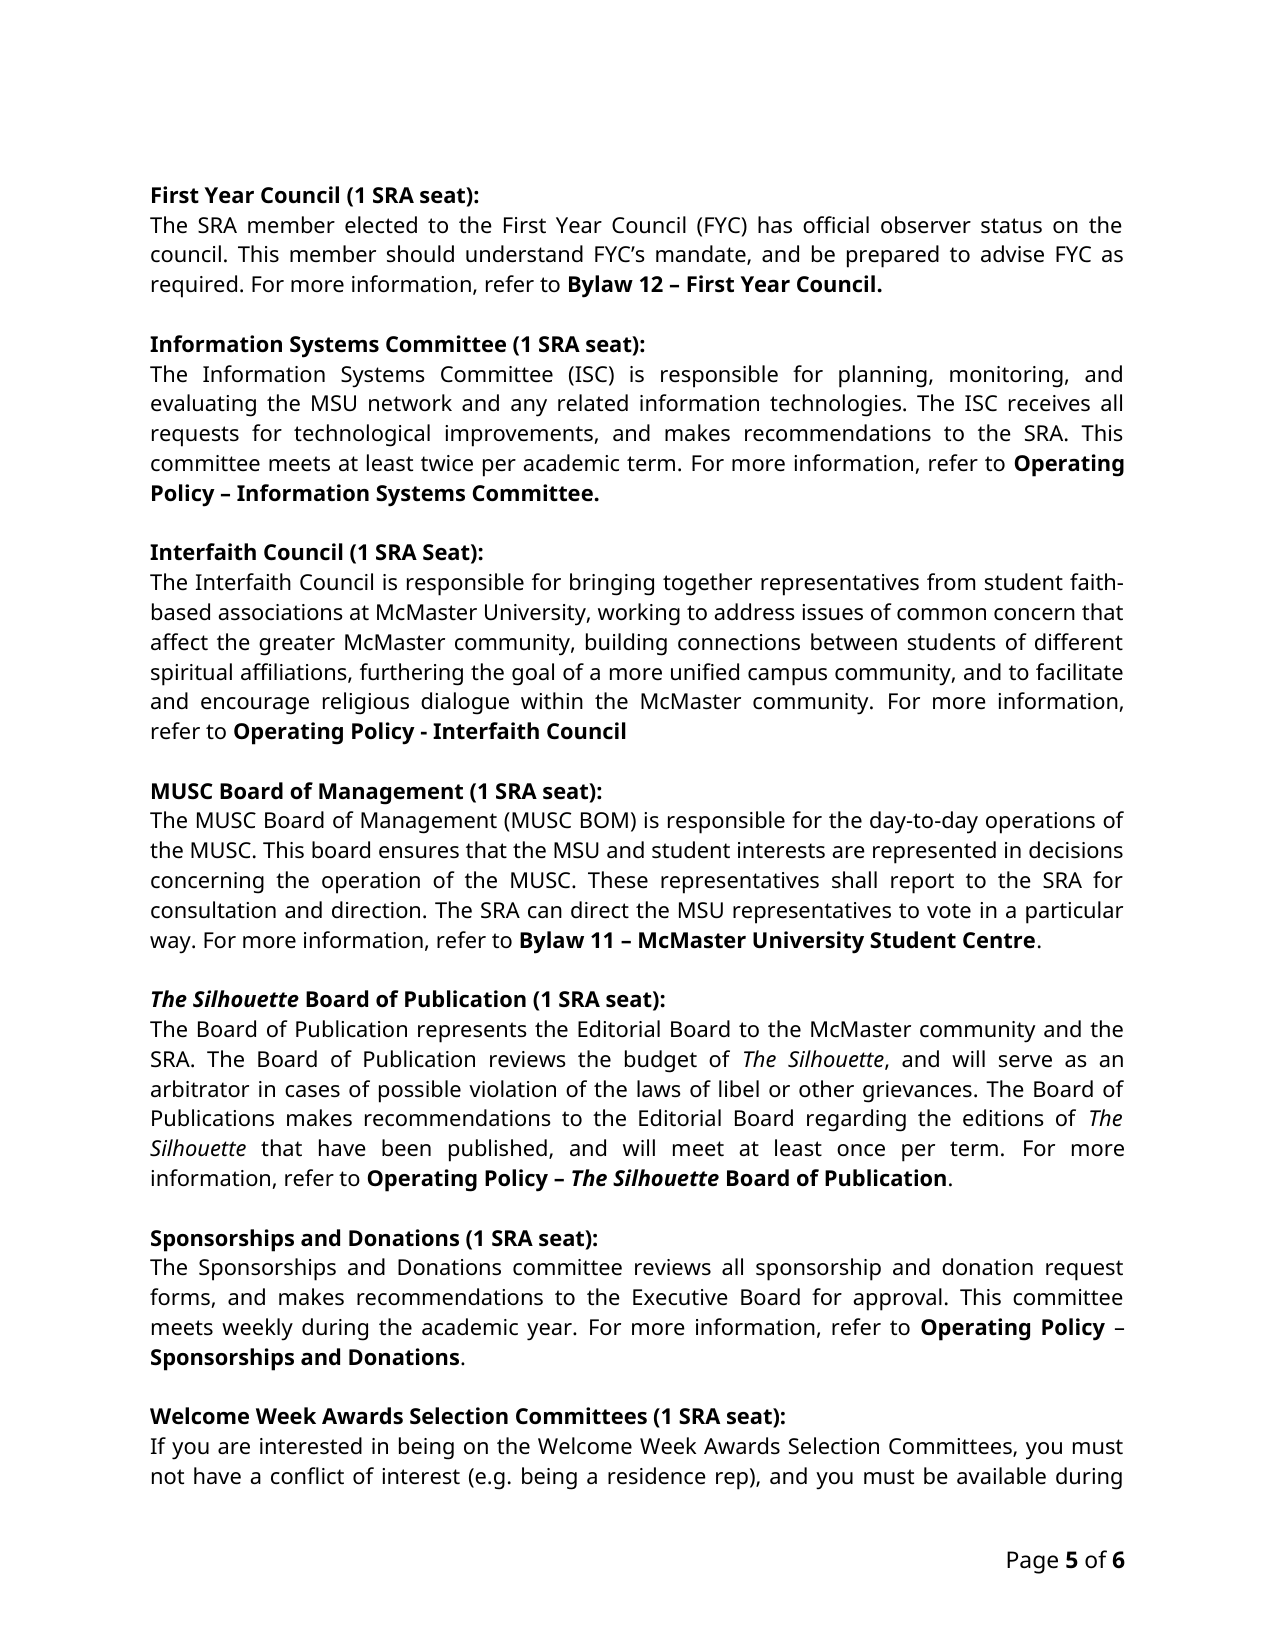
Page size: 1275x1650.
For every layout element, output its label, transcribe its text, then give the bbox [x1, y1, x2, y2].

text The MUSC Board of Management (MUSC BOM) is responsible for the day-to-day operations of the MUSC. This board ensures that the MSU and student interests are represented in decisions concerning the operation of the MUSC. These representatives shall report to the SRA for consultation and direction. The SRA can direct the MSU representatives to vote in a particular way. For more information, refer to Bylaw 11 – McMaster University Student Centre. [150, 805, 1125, 954]
text Information Systems Committee (1 SRA seat): [150, 329, 1125, 358]
text MUSC Board of Management (1 SRA seat): [150, 776, 1125, 805]
text The Sponsorships and Donations committee reviews all sponsorship and donation request forms, and makes recommendations to the Executive Board for approval. This committee meets weekly during the academic year. For more information, refer to Operating Policy – Sponsorships and Donations. [150, 1252, 1125, 1371]
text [150, 1431, 1125, 1491]
text The Board of Publication represents the Editorial Board to the McMaster community and the SRA. The Board of Publication reviews the budget of The Silhouette, and will serve as an arbitrator in cases of possible violation of the laws of libel or other grievances. The Board of Publications makes recommendations to the Editorial Board regarding the editions of The Silhouette that have been published, and will meet at least once per term. For more information, refer to Operating Policy – The Silhouette Board of Publication. [150, 1014, 1125, 1193]
text Interfaith Council (1 SRA Seat): [150, 537, 1125, 567]
text The Silhouette Board of Publication (1 SRA seat): [150, 984, 1125, 1014]
text First Year Council (1 SRA seat): [150, 180, 1125, 209]
text The SRA member elected to the First Year Council (FYC) has official observer status on the council. This member should understand FYC’s mandate, and be prepared to advise FYC as required. For more information, refer to Bylaw 12 – First Year Council. [150, 209, 1125, 299]
text Welcome Week Awards Selection Committees (1 SRA seat): [150, 1401, 1125, 1431]
text The Information Systems Committee (ISC) is responsible for planning, monitoring, and evaluating the MSU network and any related information technologies. The ISC receives all requests for technological improvements, and makes recommendations to the SRA. This committee meets at least twice per academic term. For more information, refer to Operating Policy – Information Systems Committee. [150, 358, 1125, 507]
text Sponsorships and Donations (1 SRA seat): [150, 1222, 1125, 1252]
text The Interfaith Council is responsible for bringing together representatives from student faith-based associations at McMaster University, working to address issues of common concern that affect the greater McMaster community, building connections between students of different spiritual affiliations, furthering the goal of a more unified campus community, and to facilitate and encourage religious dialogue within the McMaster community. For more information, refer to Operating Policy - Interfaith Council [150, 567, 1125, 746]
